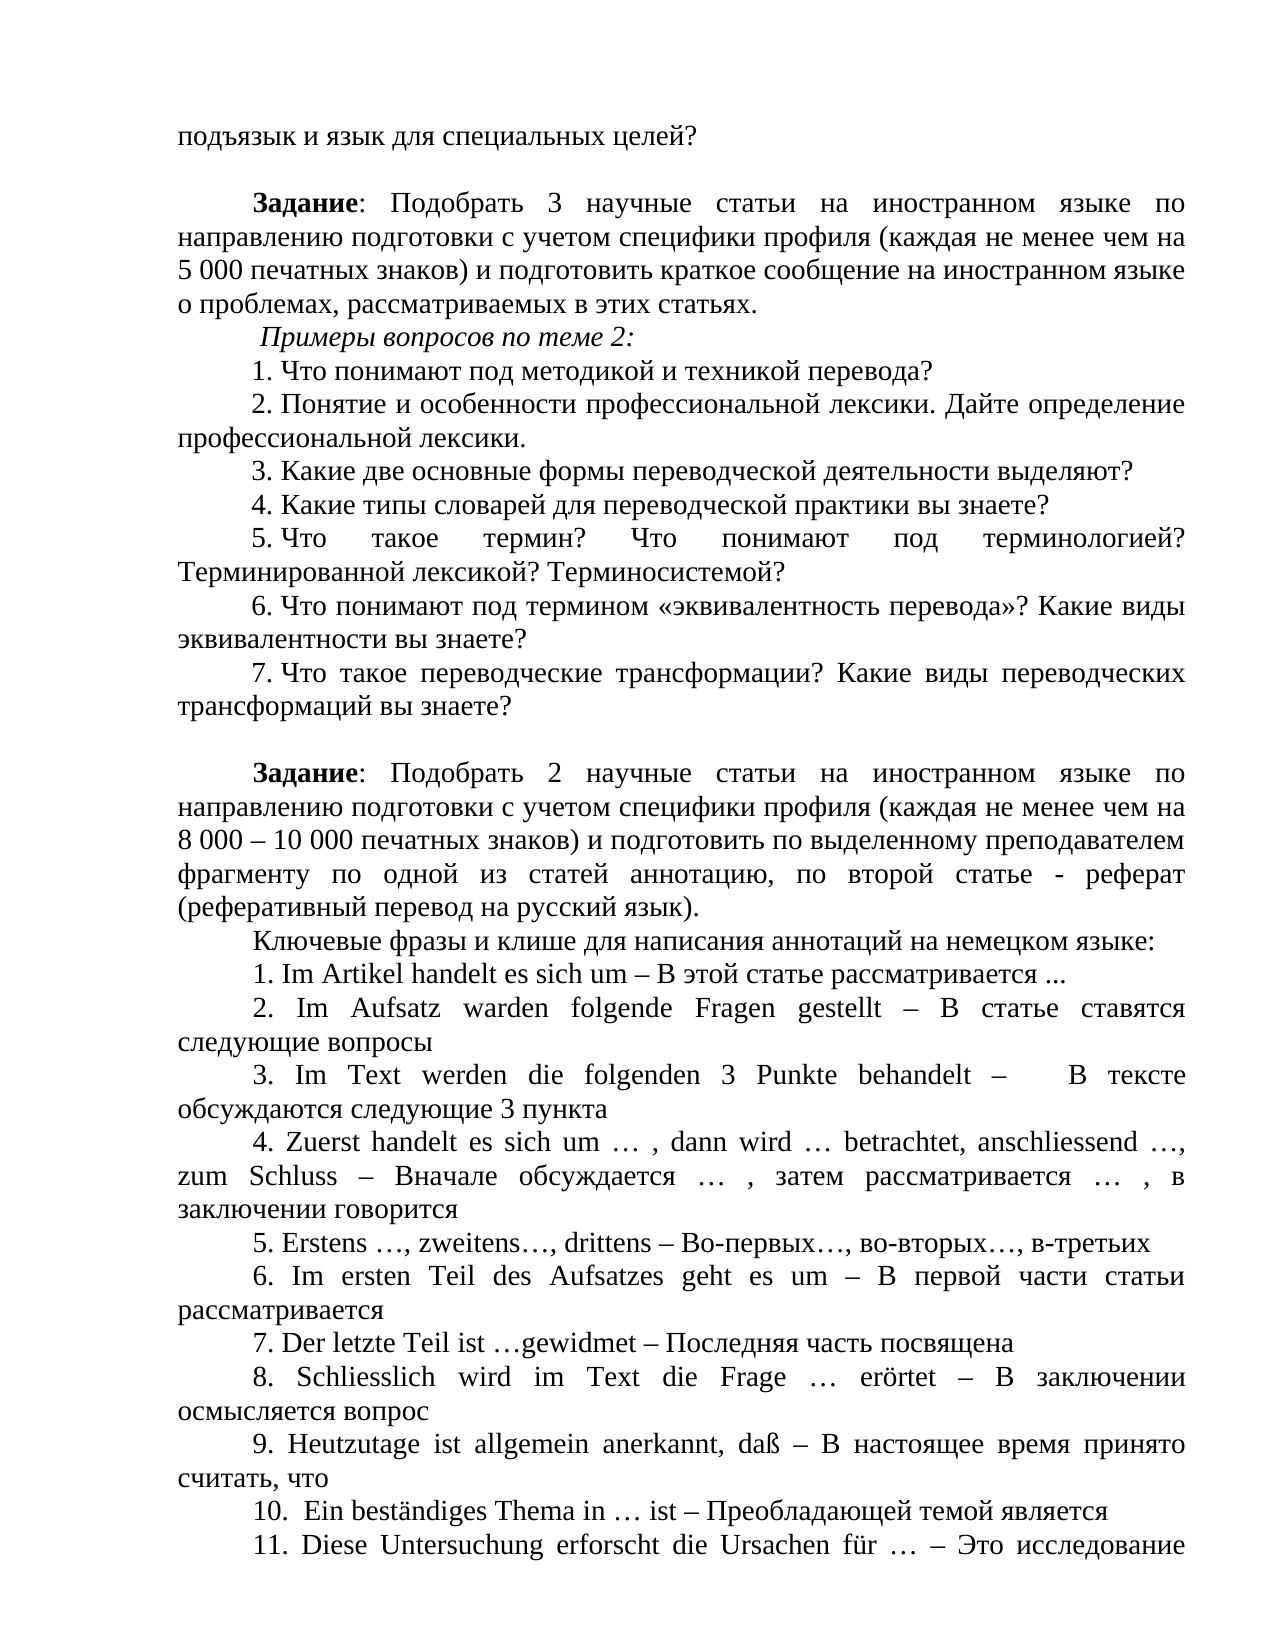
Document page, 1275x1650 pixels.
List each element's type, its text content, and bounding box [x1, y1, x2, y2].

list Что понимают под методикой и техникой перевода? [177, 353, 1186, 386]
list Понятие и особенности профессиональной лексики. Дайте определение профессиональной лексики. [177, 386, 1186, 453]
text 9. Heutzutage ist allgemein anerkannt, daß – В настоящее время принято считать, что [177, 1426, 1186, 1493]
text 3. Im Text werden die folgenden 3 Punkte behandelt – В тексте обсуждаются следующие 3 пункта [177, 1057, 1186, 1124]
text 6. Im ersten Teil des Aufsatzes geht es um – В первой части статьи рассматривается [177, 1258, 1186, 1326]
text 4. Zuerst handelt es sich um … , dann wird … betrachtet, anschliessend …, zum Schluss – Вначале обсуждается … , затем рассматривается … , в заключении говорится [177, 1124, 1186, 1225]
text 8. Schliesslich wird im Text die Frage … erörtet – В заключении осмысляется вопрос [177, 1359, 1186, 1426]
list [177, 118, 1186, 152]
list Какие типы словарей для переводческой практики вы знаете? [177, 487, 1186, 521]
text Примеры вопросов по теме 2: [177, 319, 1186, 353]
text 1. Im Artikel handelt es sich um – В этой статье рассматривается ... [177, 957, 1186, 990]
text 7. Der letzte Teil ist …gewidmet – Последняя часть посвящена [177, 1326, 1186, 1359]
list Что такое термин? Что понимают под терминологией? Терминированной лексикой? Терминосистемой? [177, 521, 1186, 588]
list Что понимают под термином «эквивалентность перевода»? Какие виды эквивалентности вы знаете? [177, 588, 1186, 655]
list Какие две основные формы переводческой деятельности выделяют? [177, 453, 1186, 487]
text Задание: Подобрать 2 научные статьи на иностранном языке по направлению подготовки с учетом специфики профиля (каждая не менее чем на 8 000 – 10 000 печатных знаков) и подготовить по выделенному преподавателем фрагменту по одной из статей аннотацию, по второй статье - реферат (реферативный перевод на русский язык). [177, 755, 1186, 923]
list Что такое переводческие трансформации? Какие виды переводческих трансформаций вы знаете? [177, 655, 1186, 722]
text Задание: Подобрать 3 научные статьи на иностранном языке по направлению подготовки с учетом специфики профиля (каждая не менее чем на 5 000 печатных знаков) и подготовить краткое сообщение на иностранном языке о проблемах, рассматриваемых в этих статьях. [177, 185, 1186, 319]
text 2. Im Aufsatz warden folgende Fragen gestellt – В статье ставятся следующие вопросы [177, 990, 1186, 1057]
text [177, 1527, 1186, 1560]
text Ключевые фразы и клише для написания аннотаций на немецком языке: [177, 923, 1186, 957]
text 5. Erstens …, zweitens…, drittens – Во-первых…, во-вторых…, в-третьих [177, 1225, 1186, 1258]
text 10. Ein beständiges Thema in … ist – Преобладающей темой является [177, 1493, 1186, 1527]
